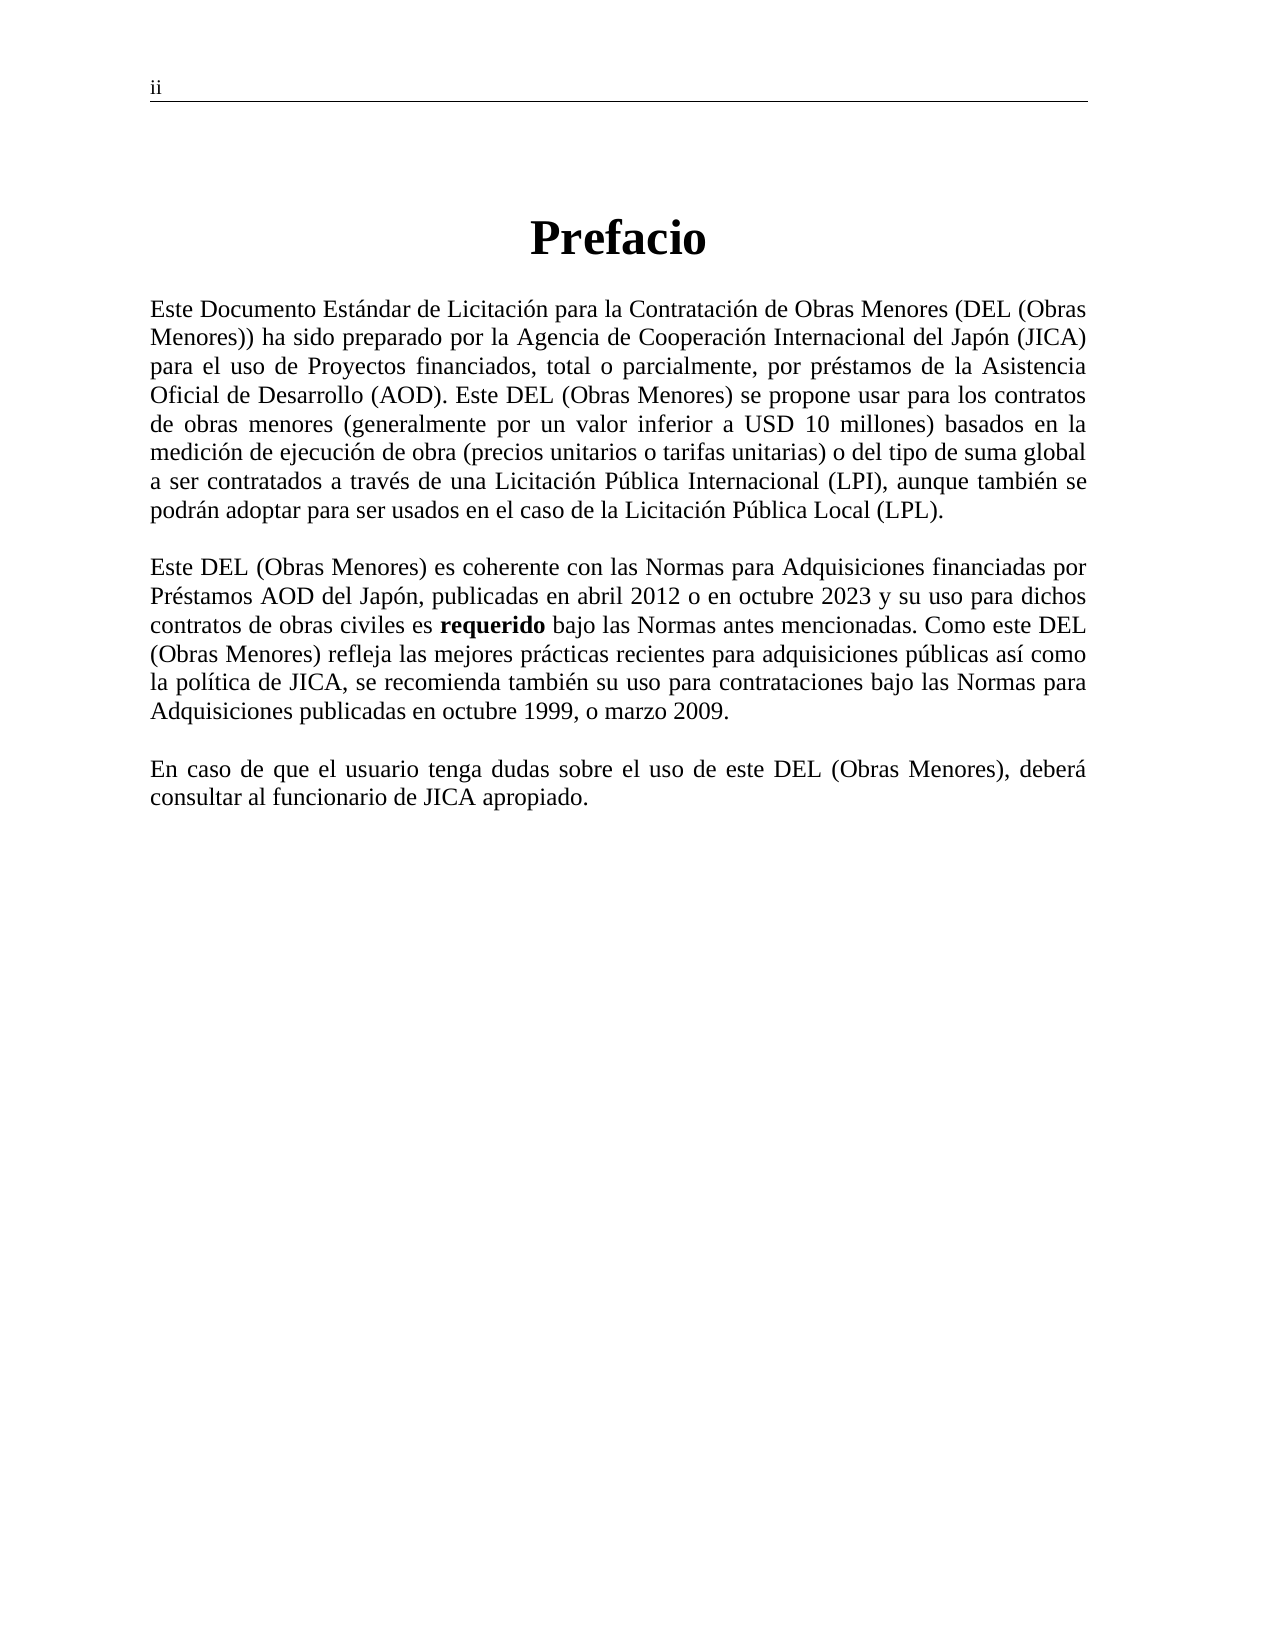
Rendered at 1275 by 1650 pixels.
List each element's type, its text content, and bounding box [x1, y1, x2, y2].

text Prefacio [150, 207, 1088, 265]
text En caso de que el usuario tenga dudas sobre el uso de este DEL (Obras Menores), deberá consultar al funcionario de JICA apropiado. [150, 754, 1088, 811]
text Este Documento Estándar de Licitación para la Contratación de Obras Menores (DEL (Obras Menores)) ha sido preparado por la Agencia de Cooperación Internacional del Japón (JICA) para el uso de Proyectos financiados, total o parcialmente, por préstamos de la Asistencia Oficial de Desarrollo (AOD). Este DEL (Obras Menores) se propone usar para los contratos de obras menores (generalmente por un valor inferior a USD 10 millones) basados en la medición de ejecución de obra (precios unitarios o tarifas unitarias) o del tipo de suma global a ser contratados a través de una Licitación Pública Internacional (LPI), aunque también se podrán adoptar para ser usados en el caso de la Licitación Pública Local (LPL). [150, 294, 1088, 524]
text Este DEL (Obras Menores) es coherente con las Normas para Adquisiciones financiadas por Préstamos AOD del Japón, publicadas en abril 2012 o en octubre 2023 y su uso para dichos contratos de obras civiles es requerido bajo las Normas antes mencionadas. Como este DEL (Obras Menores) refleja las mejores prácticas recientes para adquisiciones públicas así como la política de JICA, se recomienda también su uso para contrataciones bajo las Normas para Adquisiciones publicadas en octubre 1999, o marzo 2009. [150, 552, 1088, 725]
